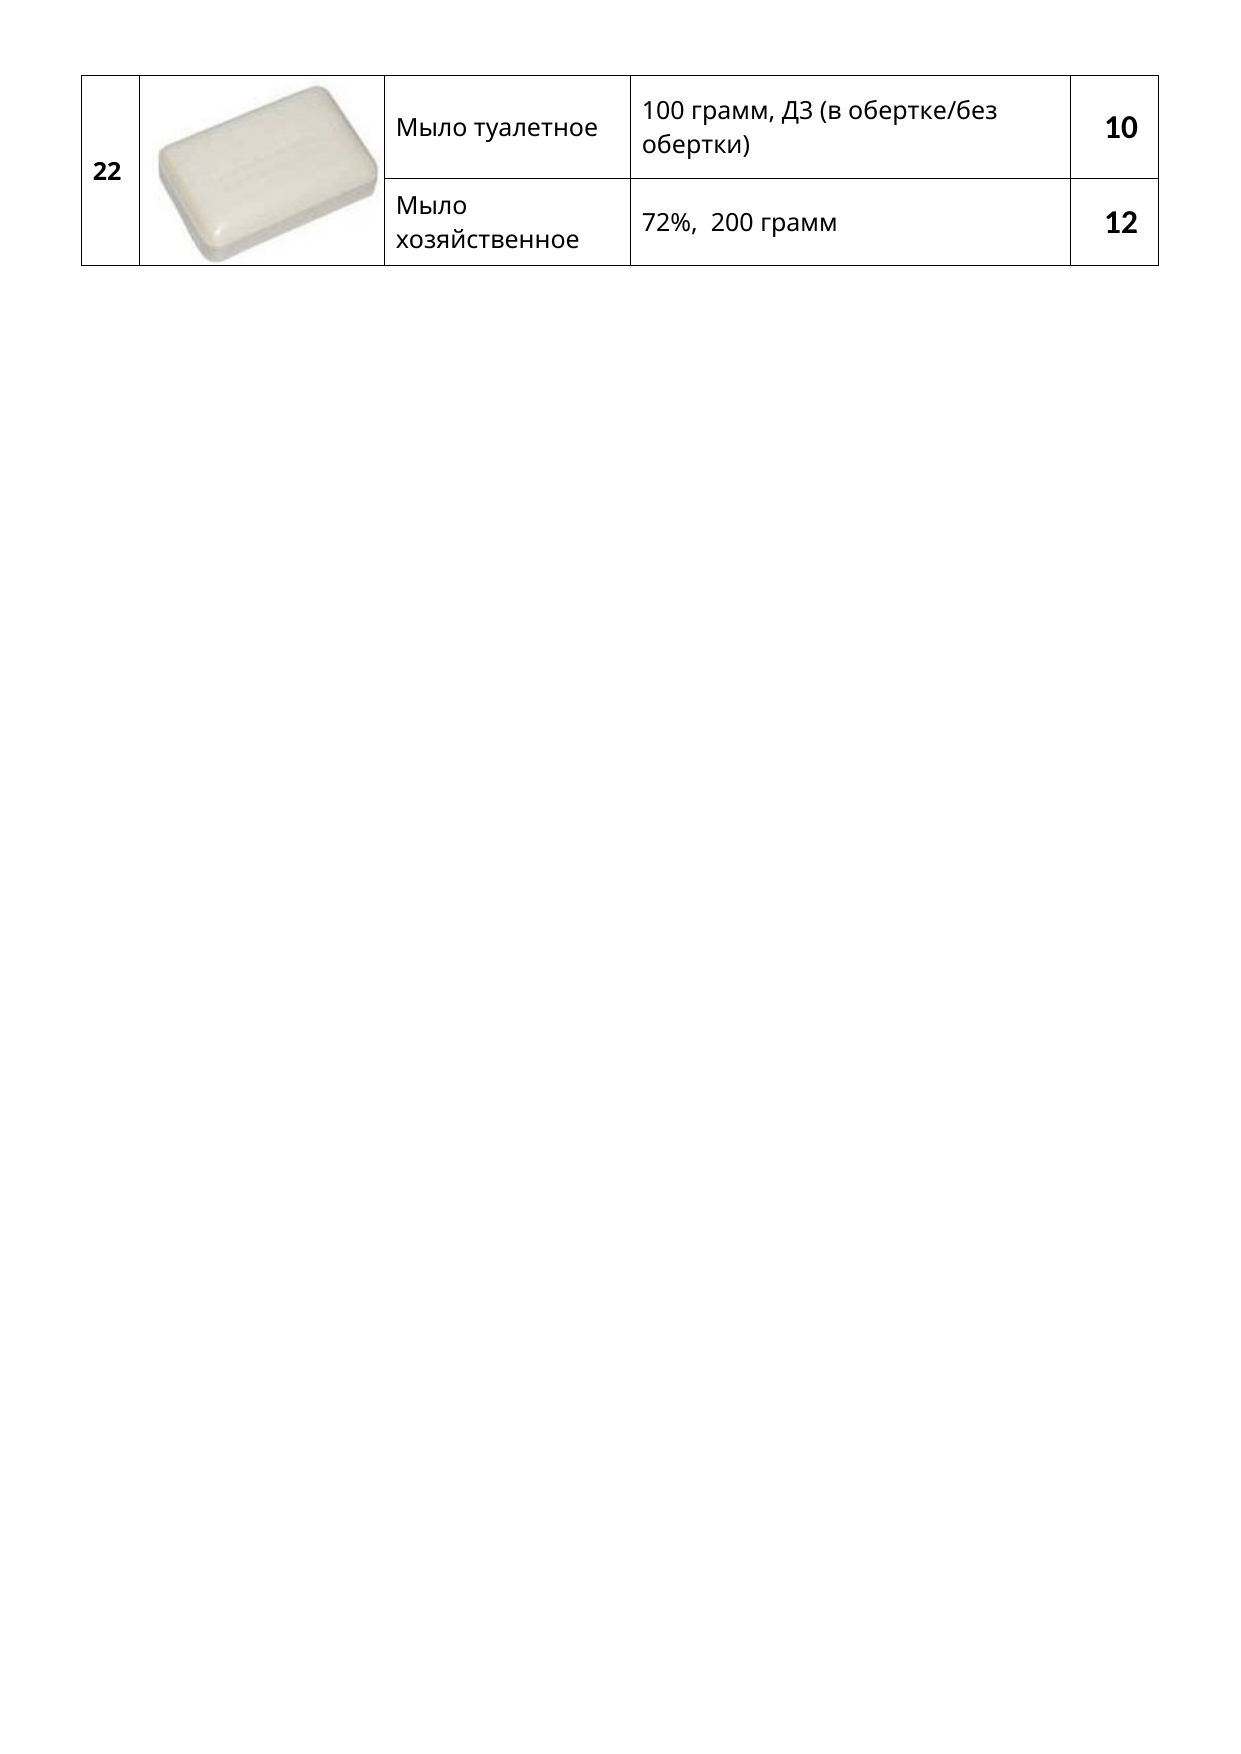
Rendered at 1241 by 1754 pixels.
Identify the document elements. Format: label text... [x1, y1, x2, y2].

table_cell 72%, 200 грамм [631, 179, 1070, 265]
table_cell 12 [1071, 179, 1158, 265]
table_cell Мыло туалетное [385, 76, 630, 178]
table_cell 100 грамм, Д3 (в обертке/без обертки) [631, 76, 1070, 178]
table_cell 10 [1071, 76, 1158, 178]
table_cell Мыло хозяйственное [385, 179, 630, 265]
table_cell [140, 76, 384, 265]
picture [151, 266, 387, 270]
table_cell 22 [82, 76, 139, 265]
